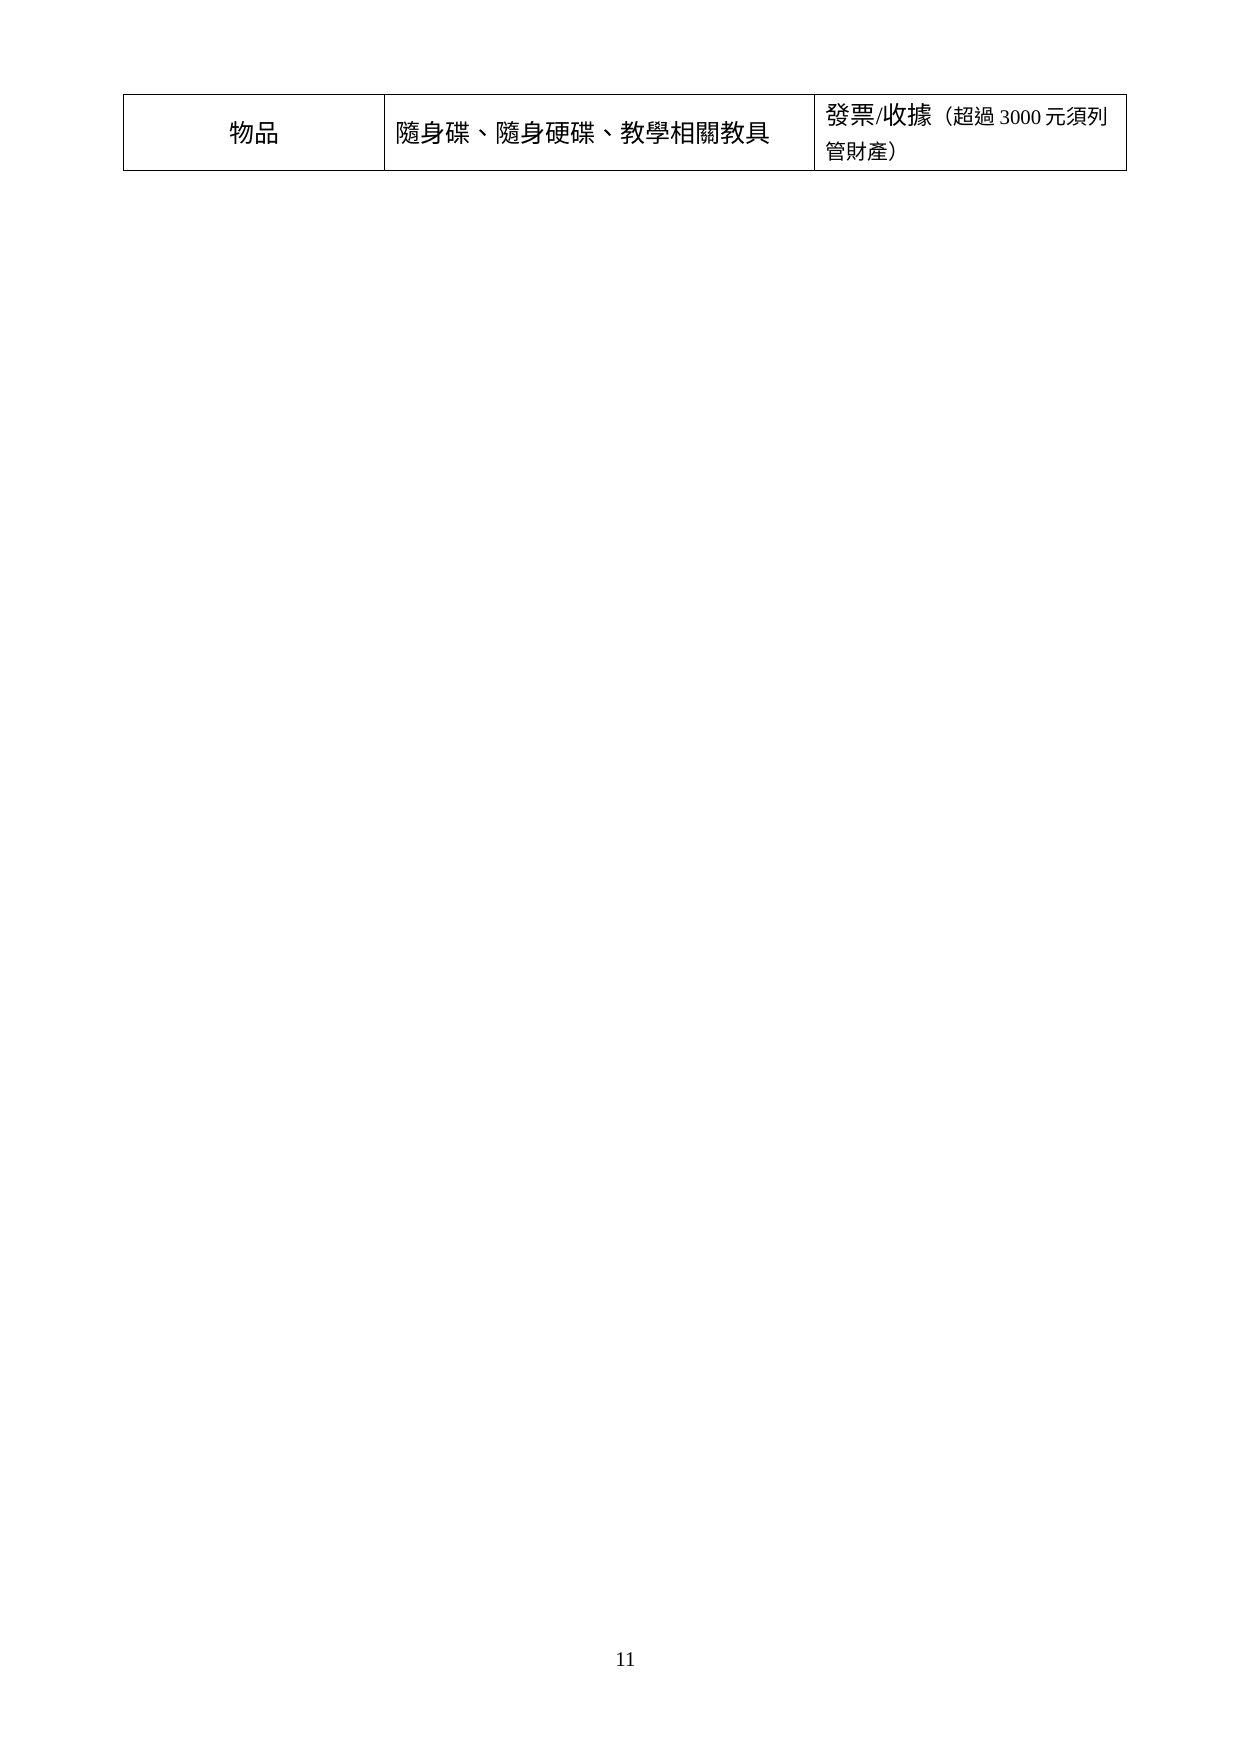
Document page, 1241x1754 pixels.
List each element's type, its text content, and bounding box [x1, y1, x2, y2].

table_cell 物品 [124, 95, 384, 169]
table_cell 隨身碟、隨身硬碟、教學相關教具 [385, 95, 814, 169]
table_cell 發票/收據（超過3000元須列管財產） [815, 95, 1126, 169]
